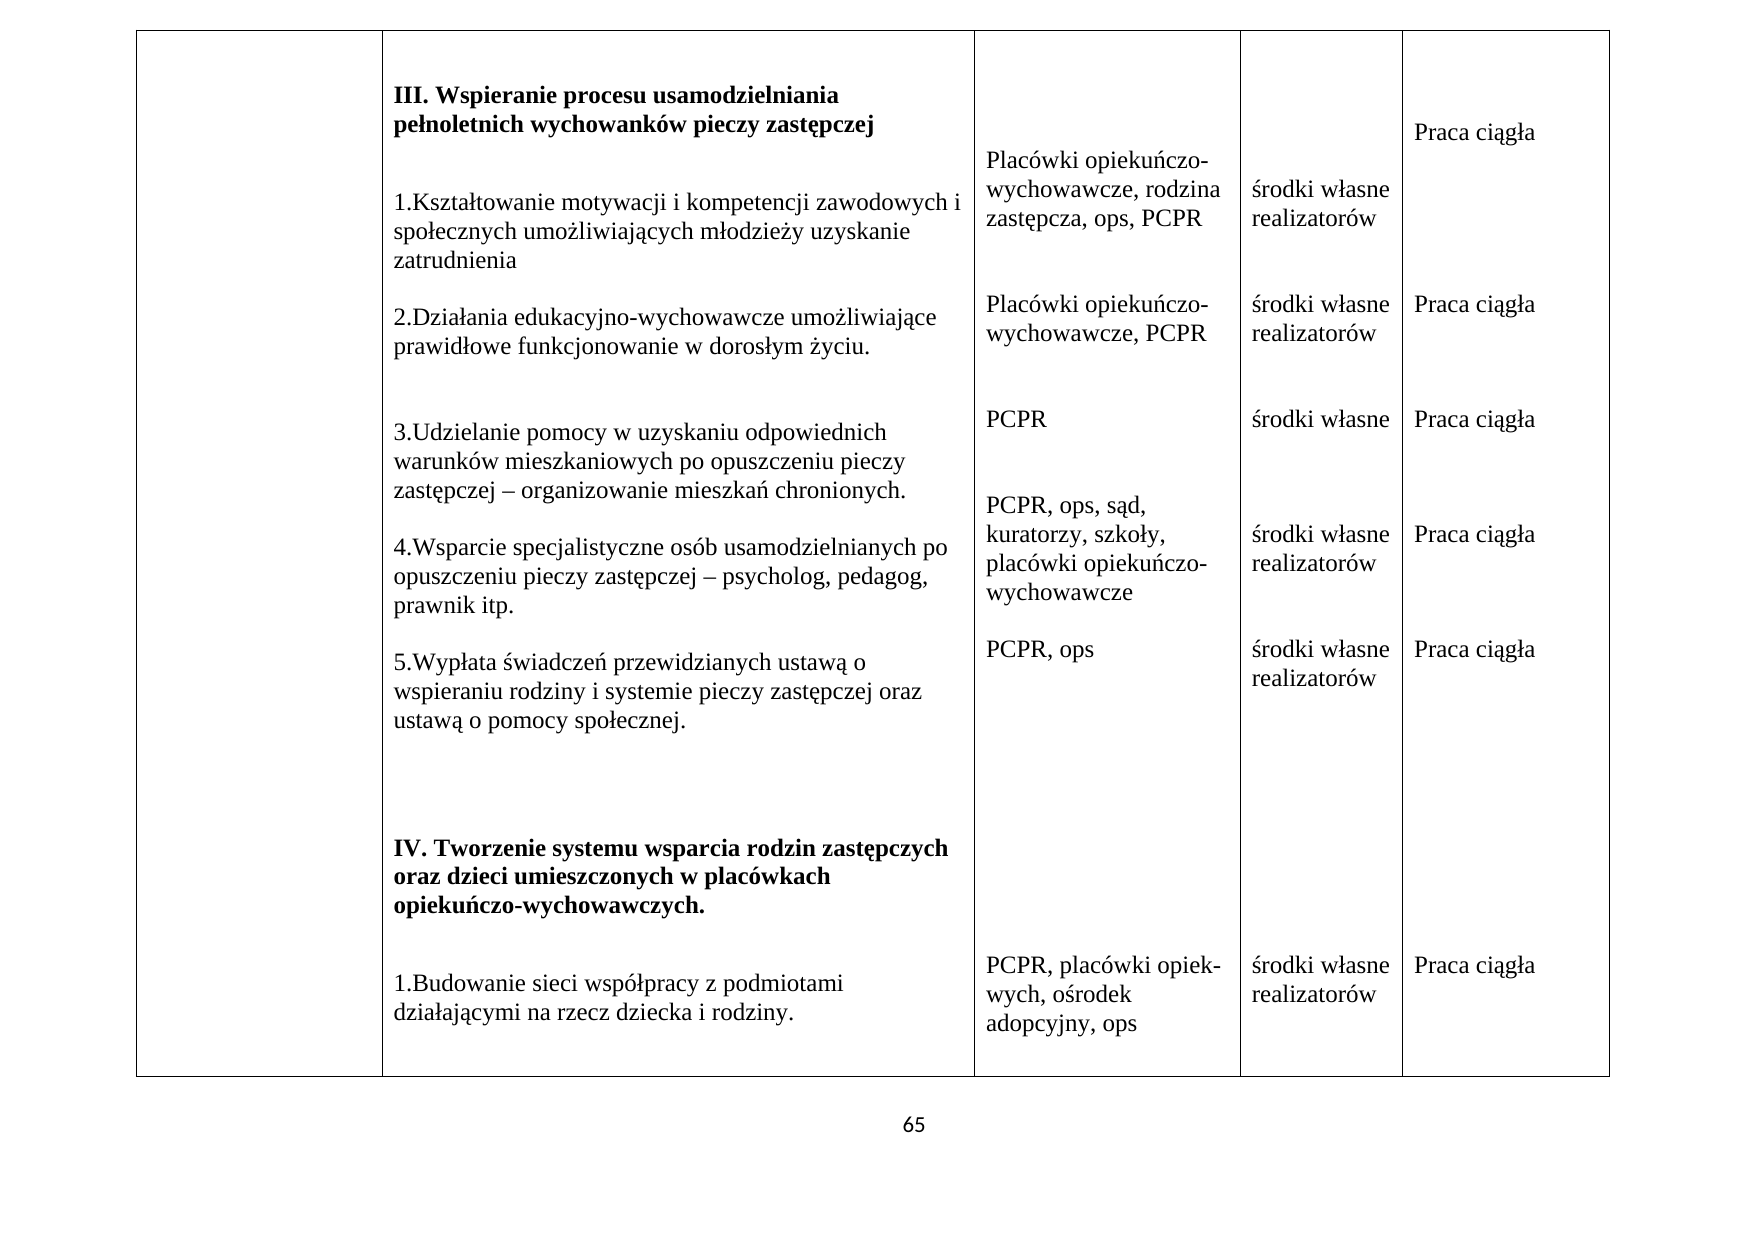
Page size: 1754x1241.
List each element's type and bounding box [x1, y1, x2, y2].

table_cell [137, 31, 382, 1076]
table_cell [383, 31, 974, 1076]
table_cell [1241, 31, 1402, 1076]
table_cell [975, 31, 1240, 1076]
table_cell [1403, 31, 1609, 1076]
